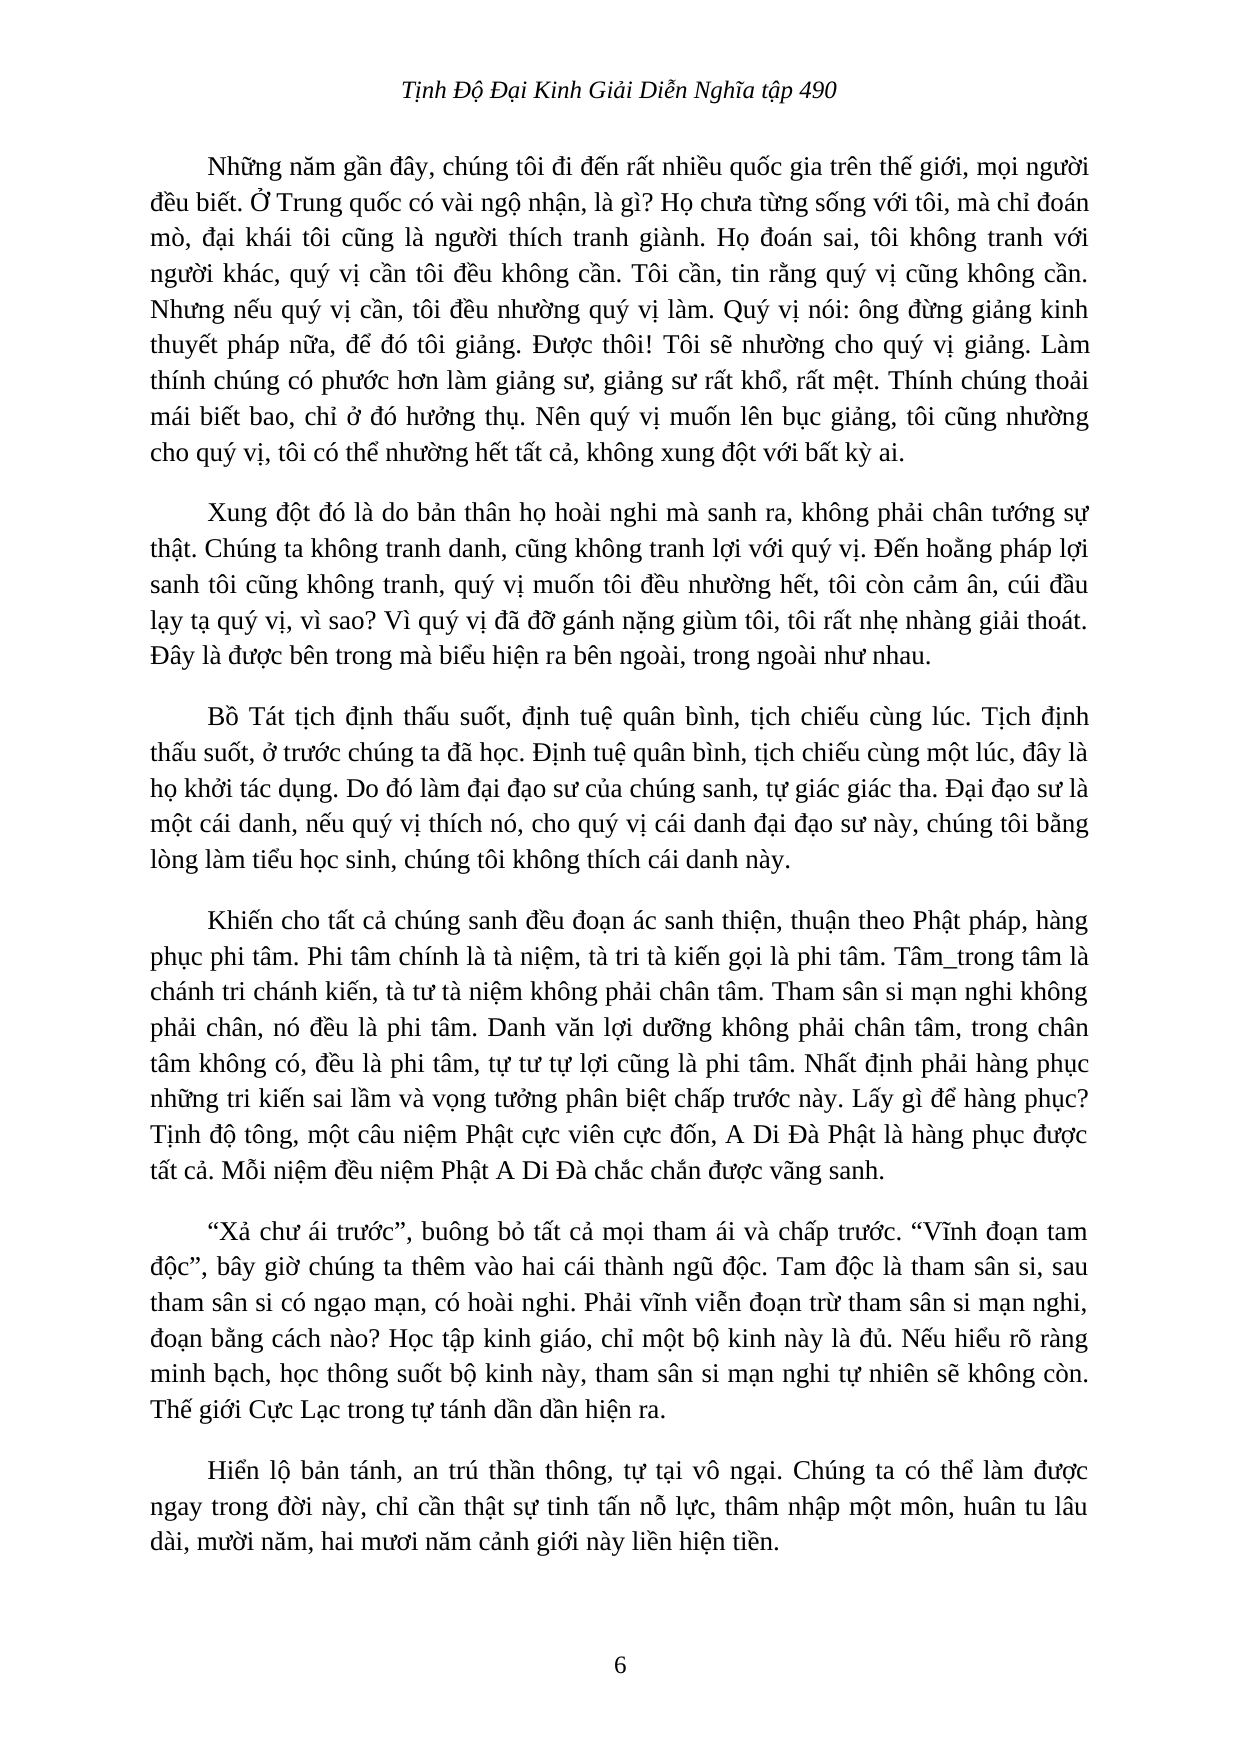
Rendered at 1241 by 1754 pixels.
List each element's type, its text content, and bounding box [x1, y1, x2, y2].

text Hiển lộ bản tánh, an trú thần thông, tự tại vô ngại. Chúng ta có thể làm được ngay trong đời này, chỉ cần thật sự tinh tấn nỗ lực, thâm nhập một môn, huân tu lâu dài, mười năm, hai mươi năm cảnh giới này liền hiện tiền. [150, 1454, 1090, 1557]
text Bồ Tát tịch định thấu suốt, định tuệ quân bình, tịch chiếu cùng lúc. Tịch định thấu suốt, ở trước chúng ta đã học. Định tuệ quân bình, tịch chiếu cùng một lúc, đây là họ khởi tác dụng. Do đó làm đại đạo sư của chúng sanh, tự giác giác tha. Đại đạo sư là một cái danh, nếu quý vị thích nó, cho quý vị cái danh đại đạo sư này, chúng tôi bằng lòng làm tiểu học sinh, chúng tôi không thích cái danh này. [150, 700, 1090, 874]
text “Xả chư ái trước”, buông bỏ tất cả mọi tham ái và chấp trước. “Vĩnh đoạn tam độc”, bây giờ chúng ta thêm vào hai cái thành ngũ độc. Tam độc là tham sân si, sau tham sân si có ngạo mạn, có hoài nghi. Phải vĩnh viễn đoạn trừ tham sân si mạn nghi, đoạn bằng cách nào? Học tập kinh giáo, chỉ một bộ kinh này là đủ. Nếu hiểu rõ ràng minh bạch, học thông suốt bộ kinh này, tham sân si mạn nghi tự nhiên sẽ không còn. Thế giới Cực Lạc trong tự tánh dần dần hiện ra. [150, 1215, 1090, 1424]
text Xung đột đó là do bản thân họ hoài nghi mà sanh ra, không phải chân tướng sự thật. Chúng ta không tranh danh, cũng không tranh lợi với quý vị. Đến hoằng pháp lợi sanh tôi cũng không tranh, quý vị muốn tôi đều nhường hết, tôi còn cảm ân, cúi đầu lạy tạ quý vị, vì sao? Vì quý vị đã đỡ gánh nặng giùm tôi, tôi rất nhẹ nhàng giải thoát. Đây là được bên trong mà biểu hiện ra bên ngoài, trong ngoài như nhau. [150, 497, 1090, 671]
text Những năm gần đây, chúng tôi đi đến rất nhiều quốc gia trên thế giới, mọi người đều biết. Ở Trung quốc có vài ngộ nhận, là gì? Họ chưa từng sống với tôi, mà chỉ đoán mò, đại khái tôi cũng là người thích tranh giành. Họ đoán sai, tôi không tranh với người khác, quý vị cần tôi đều không cần. Tôi cần, tin rằng quý vị cũng không cần. Nhưng nếu quý vị cần, tôi đều nhường quý vị làm. Quý vị nói: ông đừng giảng kinh thuyết pháp nữa, để đó tôi giảng. Được thôi! Tôi sẽ nhường cho quý vị giảng. Làm thính chúng có phước hơn làm giảng sư, giảng sư rất khổ, rất mệt. Thính chúng thoải mái biết bao, chỉ ở đó hưởng thụ. Nên quý vị muốn lên bục giảng, tôi cũng nhường cho quý vị, tôi có thể nhường hết tất cả, không xung đột với bất kỳ ai. [150, 150, 1090, 467]
text Khiến cho tất cả chúng sanh đều đoạn ác sanh thiện, thuận theo Phật pháp, hàng phục phi tâm. Phi tâm chính là tà niệm, tà tri tà kiến gọi là phi tâm. Tâm_trong tâm là chánh tri chánh kiến, tà tư tà niệm không phải chân tâm. Tham sân si mạn nghi không phải chân, nó đều là phi tâm. Danh văn lợi dưỡng không phải chân tâm, trong chân tâm không có, đều là phi tâm, tự tư tự lợi cũng là phi tâm. Nhất định phải hàng phục những tri kiến sai lầm và vọng tưởng phân biệt chấp trước này. Lấy gì để hàng phục? Tịnh độ tông, một câu niệm Phật cực viên cực đốn, A Di Đà Phật là hàng phục được tất cả. Mỗi niệm đều niệm Phật A Di Đà chắc chắn được vãng sanh. [150, 904, 1090, 1185]
